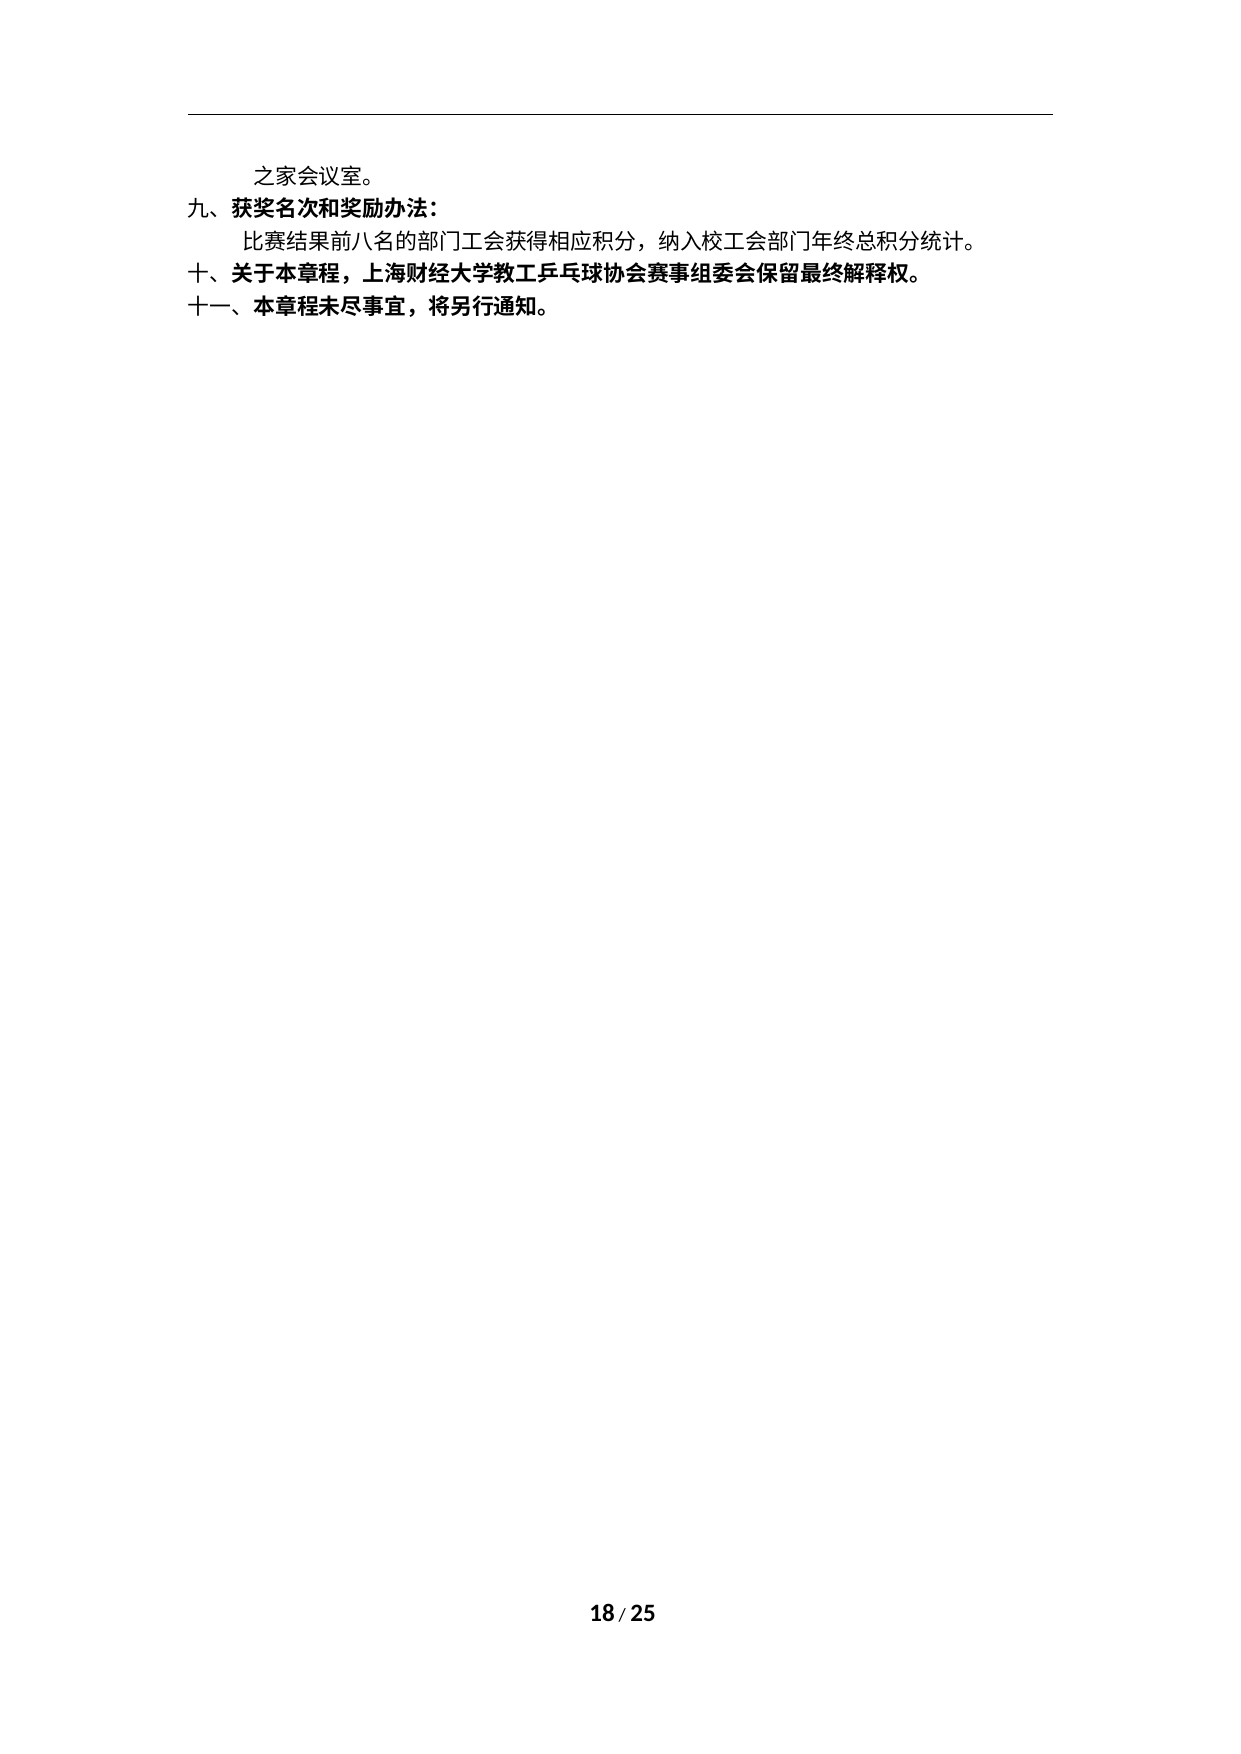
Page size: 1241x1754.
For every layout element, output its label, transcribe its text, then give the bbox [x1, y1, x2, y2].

text 十一、本章程未尽事宜，将另行通知。 [187, 288, 1053, 321]
text 九、获奖名次和奖励办法： [187, 191, 1053, 223]
text 比赛结果前八名的部门工会获得相应积分，纳入校工会部门年终总积分统计。 [198, 223, 1053, 256]
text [187, 158, 1053, 191]
text 十、关于本章程，上海财经大学教工乒乓球协会赛事组委会保留最终解释权。 [187, 256, 1053, 288]
